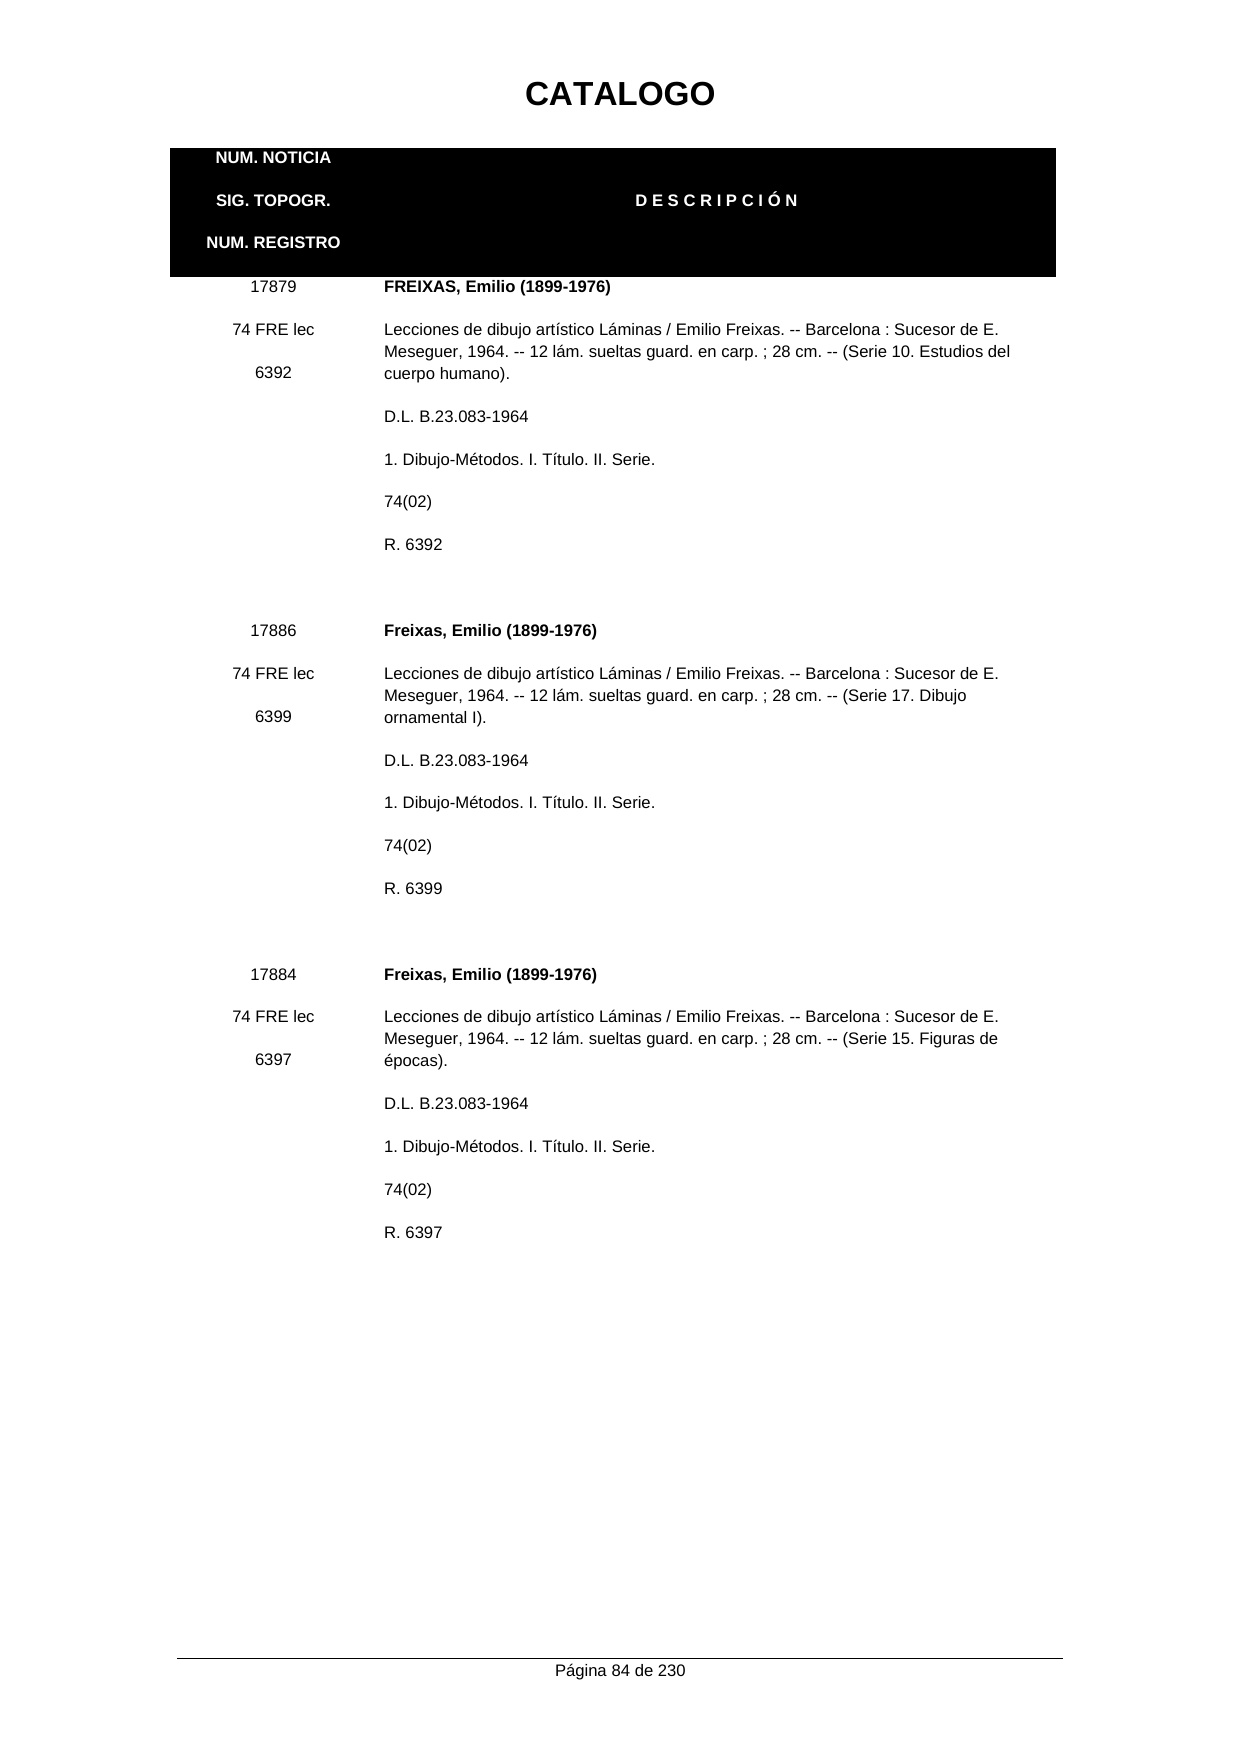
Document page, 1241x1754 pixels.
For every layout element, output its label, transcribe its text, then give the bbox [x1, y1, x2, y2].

table_cell 17879 74 FRE lec 6392 [170, 277, 377, 621]
table_header NUM. NOTICIA SIG. TOPOGR. NUM. REGISTRO [170, 148, 377, 277]
table_cell Freixas, Emilio (1899-1976) Lecciones de dibujo artístico Láminas / Emilio Freixas. -- Barcelona : Sucesor de E. Meseguer, 1964. -- 12 lám. sueltas guard. en carp. ; 28 cm. -- (Serie 15. Figuras de épocas). D.L. B.23.083-1964 1. Dibujo-Métodos. I. Título. II. Serie. 74(02) R. 6397 [377, 964, 1056, 1308]
table_cell Freixas, Emilio (1899-1976) Lecciones de dibujo artístico Láminas / Emilio Freixas. -- Barcelona : Sucesor de E. Meseguer, 1964. -- 12 lám. sueltas guard. en carp. ; 28 cm. -- (Serie 17. Dibujo ornamental I). D.L. B.23.083-1964 1. Dibujo-Métodos. I. Título. II. Serie. 74(02) R. 6399 [377, 621, 1056, 964]
table_cell 17886 74 FRE lec 6399 [170, 621, 377, 964]
table_cell FREIXAS, Emilio (1899-1976) Lecciones de dibujo artístico Láminas / Emilio Freixas. -- Barcelona : Sucesor de E. Meseguer, 1964. -- 12 lám. sueltas guard. en carp. ; 28 cm. -- (Serie 10. Estudios del cuerpo humano). D.L. B.23.083-1964 1. Dibujo-Métodos. I. Título. II. Serie. 74(02) R. 6392 [377, 277, 1056, 621]
table_cell 17884 74 FRE lec 6397 [170, 964, 377, 1308]
table_header D E S C R I P C I Ó N [377, 148, 1056, 277]
